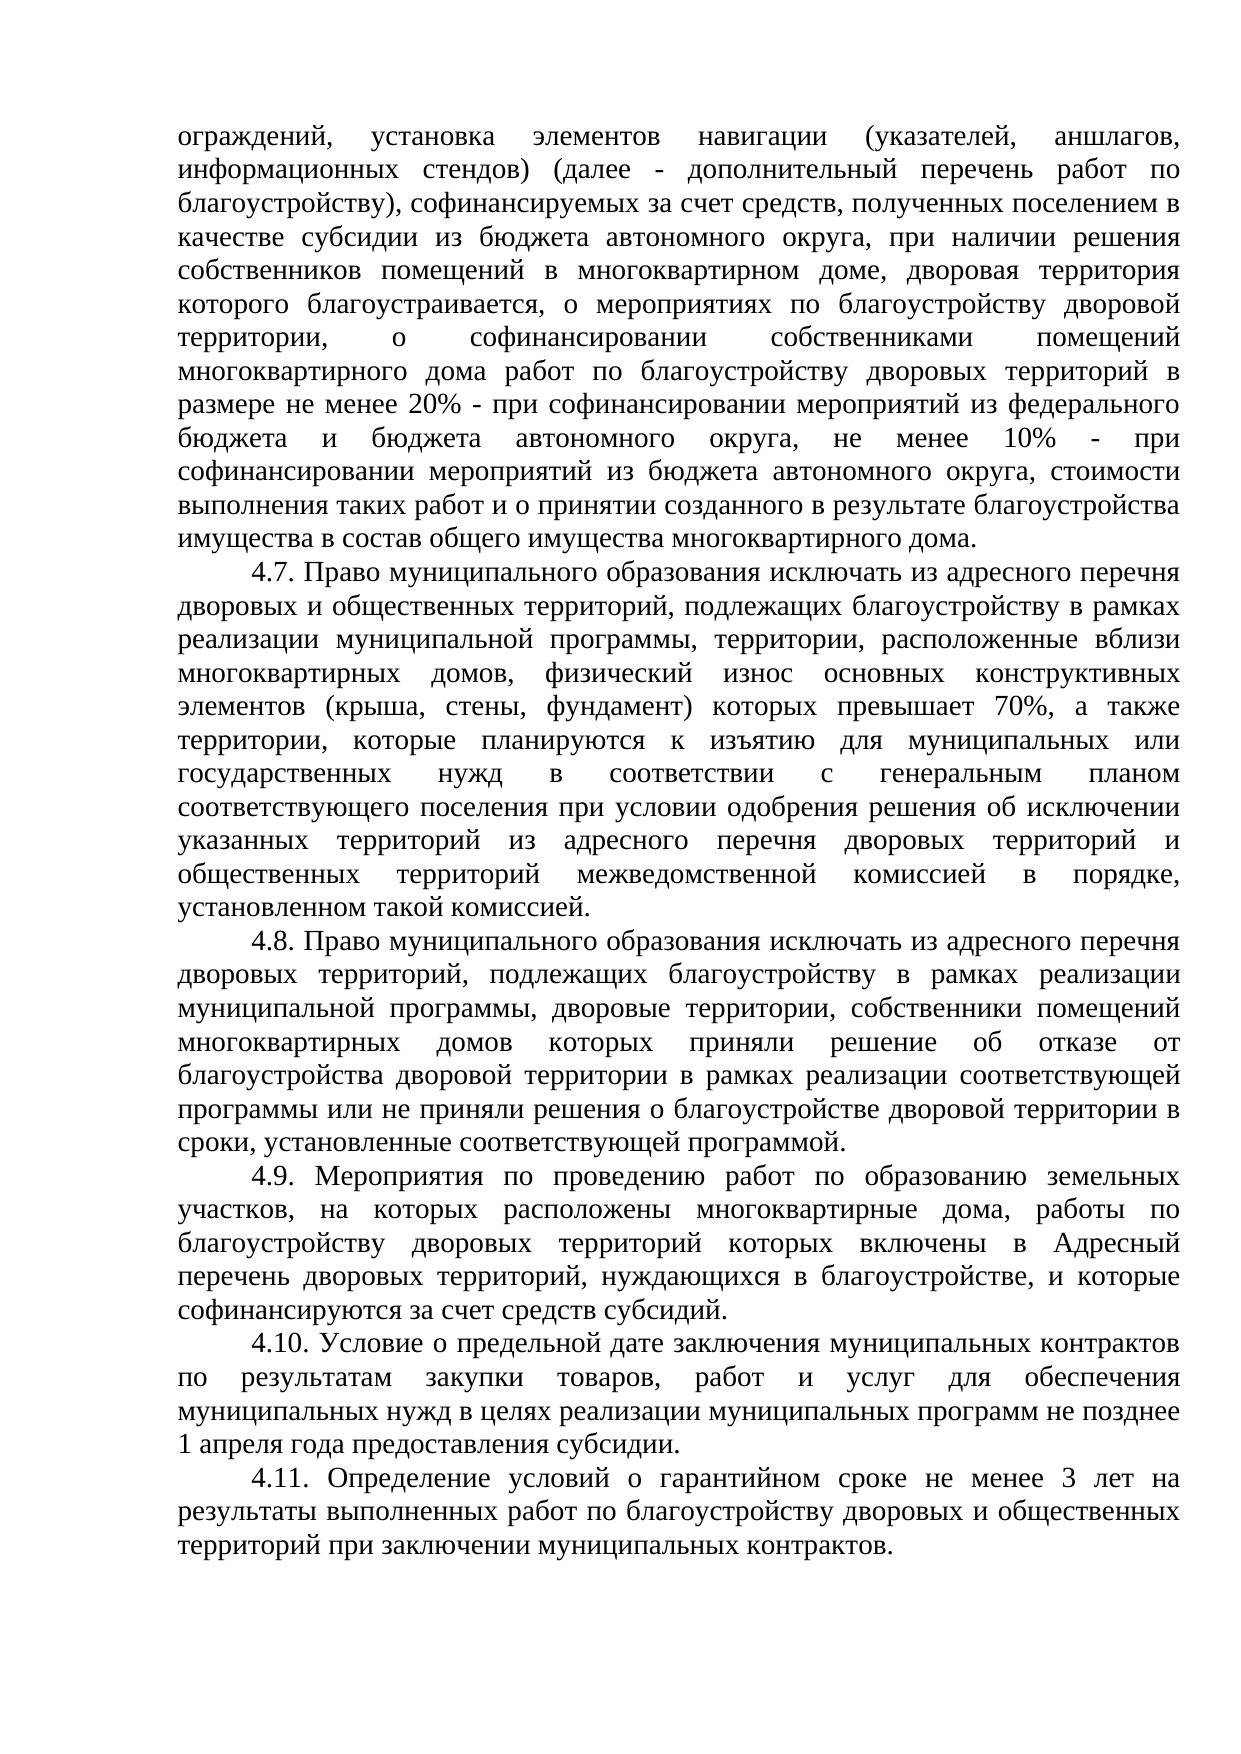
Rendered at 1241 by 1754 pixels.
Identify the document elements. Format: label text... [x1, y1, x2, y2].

text 4.8. Право муниципального образования исключать из адресного перечня дворовых территорий, подлежащих благоустройству в рамках реализации муниципальной программы, дворовые территории, собственники помещений многоквартирных домов которых приняли решение об отказе от благоустройства дворовой территории в рамках реализации соответствующей программы или не приняли решения о благоустройстве дворовой территории в сроки, установленные соответствующей программой. [177, 923, 1181, 1158]
text 4.7. Право муниципального образования исключать из адресного перечня дворовых и общественных территорий, подлежащих благоустройству в рамках реализации муниципальной программы, территории, расположенные вблизи многоквартирных домов, физический износ основных конструктивных элементов (крыша, стены, фундамент) которых превышает 70%, а также территории, которые планируются к изъятию для муниципальных или государственных нужд в соответствии с генеральным планом соответствующего поселения при условии одобрения решения об исключении указанных территорий из адресного перечня дворовых территорий и общественных территорий межведомственной комиссией в порядке, установленном такой комиссией. [177, 554, 1181, 923]
text 4.9. Мероприятия по проведению работ по образованию земельных участков, на которых расположены многоквартирные дома, работы по благоустройству дворовых территорий которых включены в Адресный перечень дворовых территорий, нуждающихся в благоустройстве, и которые софинансируются за счет средств субсидий. [177, 1158, 1181, 1326]
text 4.10. Условие о предельной дате заключения муниципальных контрактов по результатам закупки товаров, работ и услуг для обеспечения муниципальных нужд в целях реализации муниципальных программ не позднее 1 апреля года предоставления субсидии. [177, 1326, 1181, 1460]
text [177, 118, 1181, 554]
text 4.11. Определение условий о гарантийном сроке не менее 3 лет на результаты выполненных работ по благоустройству дворовых и общественных территорий при заключении муниципальных контрактов. [177, 1460, 1181, 1560]
